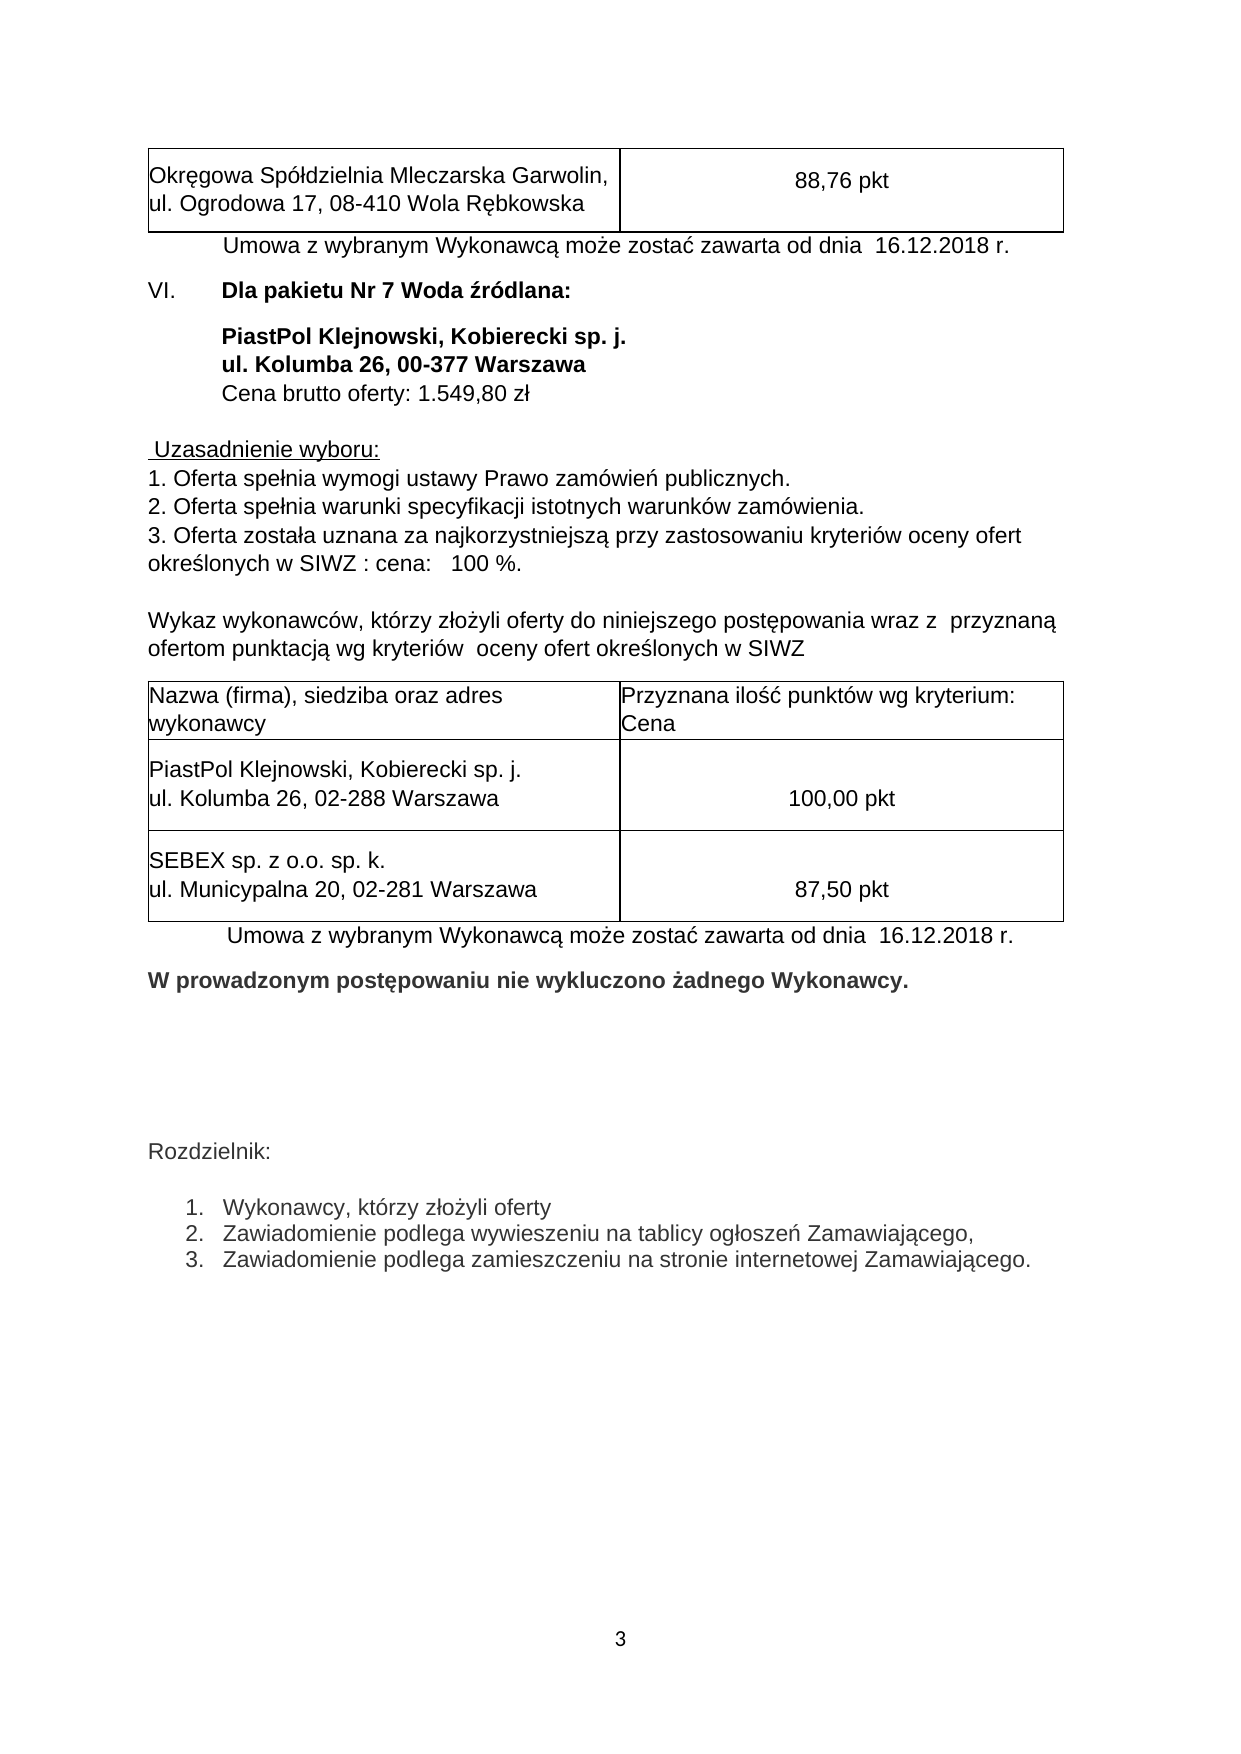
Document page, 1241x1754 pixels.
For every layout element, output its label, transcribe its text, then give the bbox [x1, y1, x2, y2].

table_cell 87,50 pkt [621, 831, 1063, 921]
list Zawiadomienie podlega zamieszczeniu na stronie internetowej Zamawiającego. [185, 1246, 1093, 1273]
text Wykaz wykonawców, którzy złożyli oferty do niniejszego postępowania wraz z przyznaną ofertom punktacją wg kryteriów oceny ofert określonych w SIWZ [148, 607, 1093, 662]
text PiastPol Klejnowski, Kobierecki sp. j. [148, 323, 1093, 349]
table_header Przyznana ilość punktów wg kryterium: Cena [621, 682, 1063, 738]
text W prowadzonym postępowaniu nie wykluczono żadnego Wykonawcy. [148, 967, 1093, 993]
table_cell 100,00 pkt [621, 740, 1063, 830]
text Umowa z wybranym Wykonawcą może zostać zawarta od dnia 16.12.2018 r. [148, 922, 1093, 948]
table_cell 88,76 pkt [621, 149, 1063, 231]
table_header Nazwa (firma), siedziba oraz adres wykonawcy [149, 682, 619, 738]
list Wykonawcy, którzy złożyli oferty [185, 1194, 1093, 1220]
text Cena brutto oferty: 1.549,80 zł [148, 379, 1093, 406]
list Umowa z wybranym Wykonawcą może zostać zawarta od dnia 16.12.2018 r. [223, 232, 1093, 259]
table_cell Okręgowa Spółdzielnia Mleczarska Garwolin, ul. Ogrodowa 17, 08-410 Wola Rębkowska [149, 149, 619, 231]
text Rozdzielnik: [148, 1138, 1093, 1164]
text 1. Oferta spełnia wymogi ustawy Prawo zamówień publicznych. [148, 465, 1093, 491]
text Uzasadnienie wyboru: [148, 436, 1093, 463]
table_cell PiastPol Klejnowski, Kobierecki sp. j. ul. Kolumba 26, 02-288 Warszawa [149, 740, 619, 830]
table_cell SEBEX sp. z o.o. sp. k. ul. Municypalna 20, 02-281 Warszawa [149, 831, 619, 921]
text ul. Kolumba 26, 00-377 Warszawa [148, 351, 1093, 377]
text 2. Oferta spełnia warunki specyfikacji istotnych warunków zamówienia. [148, 493, 1093, 519]
text 3. Oferta została uznana za najkorzystniejszą przy zastosowaniu kryteriów oceny ofert określonych w SIWZ : cena: 100 %. [148, 522, 1093, 576]
text VI. Dla pakietu Nr 7 Woda źródlana: [148, 277, 1093, 304]
list Zawiadomienie podlega wywieszeniu na tablicy ogłoszeń Zamawiającego, [185, 1220, 1093, 1246]
